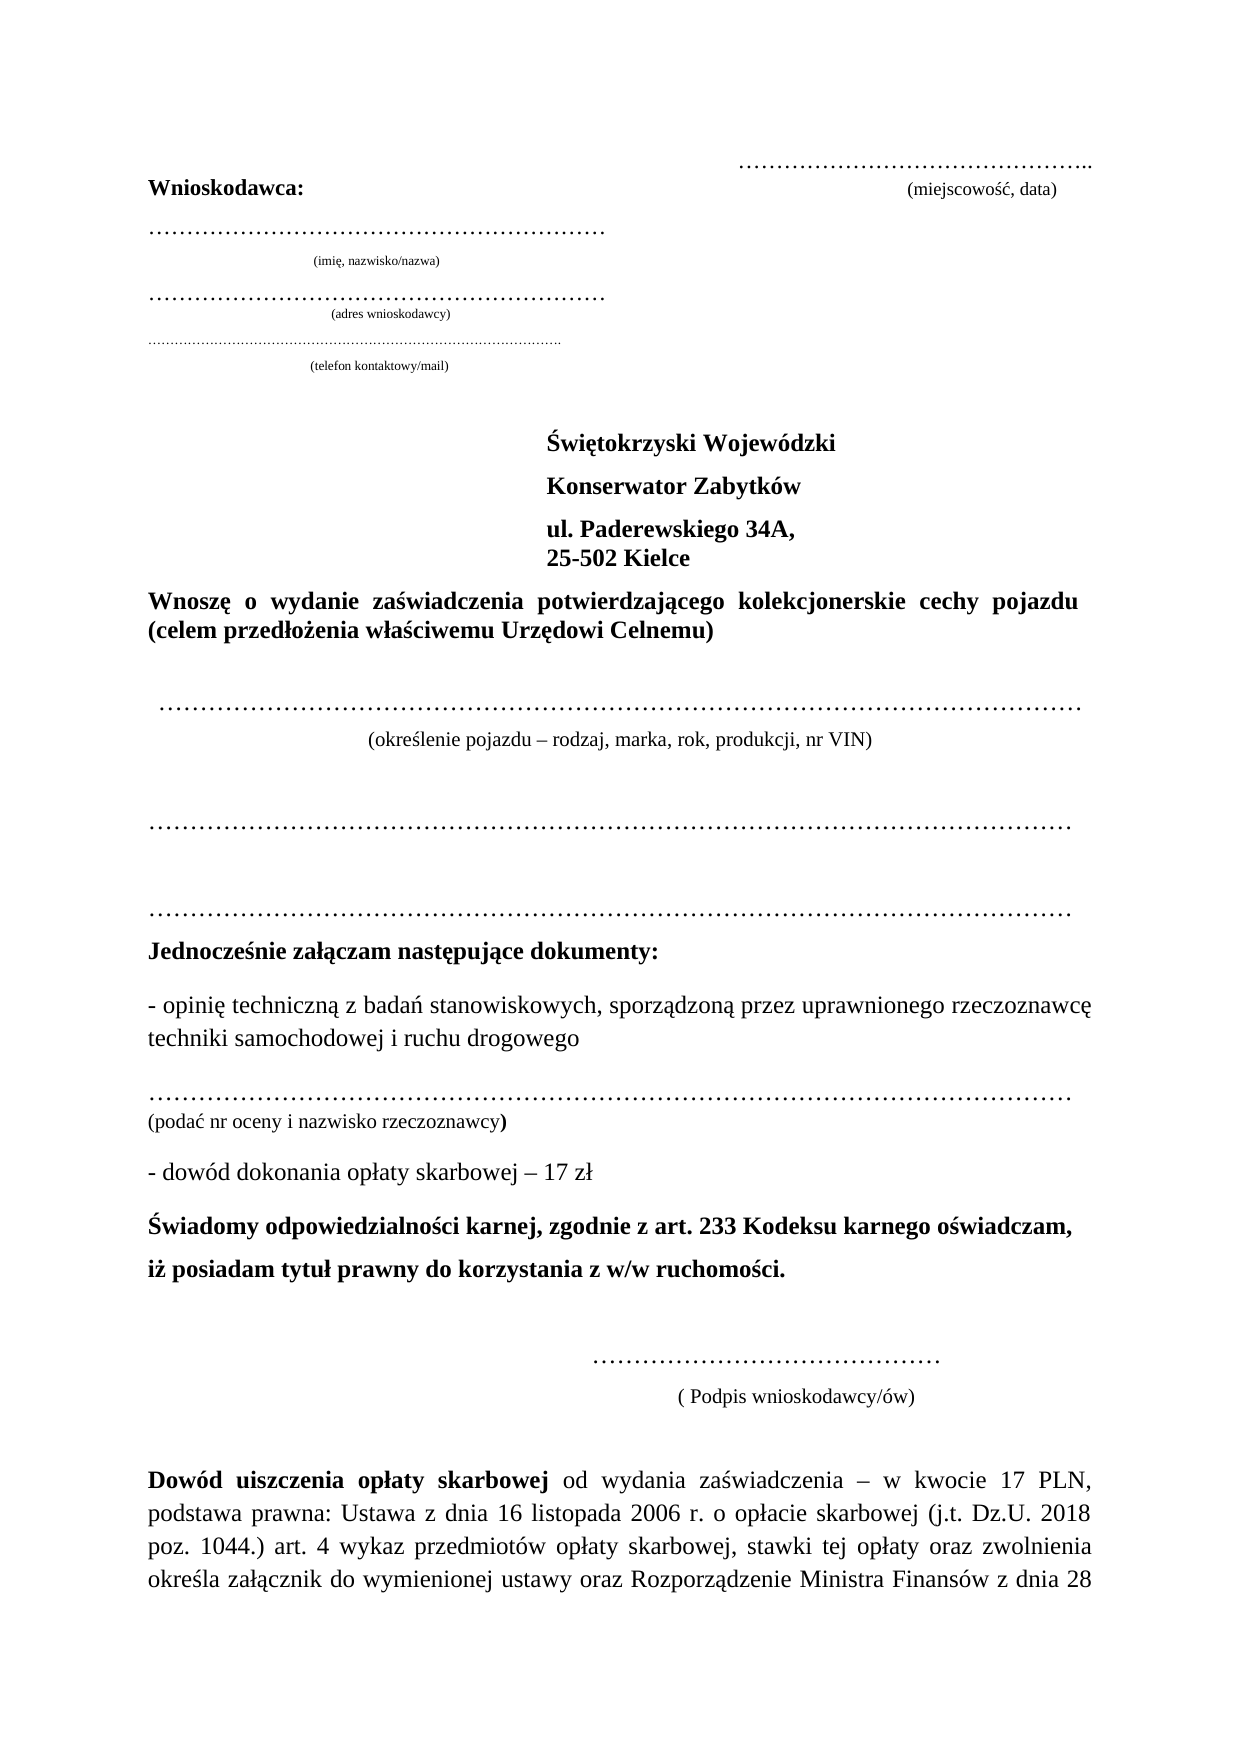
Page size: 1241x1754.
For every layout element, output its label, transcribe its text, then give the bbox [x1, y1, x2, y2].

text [148, 1465, 1093, 1593]
text …………………………………… [148, 1341, 1093, 1369]
text ………………………………………………………………………………………………… (podać nr oceny i nazwisko rzeczoznawcy) [148, 1077, 1093, 1133]
text Wnoszę o wydanie zaświadczenia potwierdzającego kolekcjonerskie cechy pojazdu (celem przedłożenia właściwemu Urzędowi Celnemu) [148, 586, 1093, 643]
text Konserwator Zabytków [473, 471, 1093, 500]
list (imię, nazwisko/nazwa) [148, 253, 1093, 279]
text ………………………………………………………………………………………………… [148, 806, 1093, 835]
text ………………………………………………………………………………………………… [148, 893, 1093, 921]
text ……………………………………….. [148, 148, 1093, 174]
text Jednocześnie załączam następujące dokumenty: [148, 936, 1093, 964]
list (telefon kontaktowy/mail) [148, 358, 1093, 385]
text - opinię techniczną z badań stanowiskowych, sporządzoną przez uprawnionego rzeczoznawcę techniki samochodowej i ruchu drogowego [148, 990, 1093, 1051]
text Wnioskodawca: (miejscowość, data) [148, 174, 1093, 200]
list …………………………………………………………………………………. [148, 332, 1093, 358]
text 25-502 Kielce [546, 543, 1093, 572]
text ( Podpis wnioskodawcy/ów) [148, 1384, 1093, 1408]
text Świętokrzyski Wojewódzki [473, 428, 1093, 457]
text iż posiadam tytuł prawny do korzystania z w/w ruchomości. [148, 1254, 1093, 1283]
list (adres wnioskodawcy) [148, 306, 1093, 332]
text ul. Paderewskiego 34A, [473, 514, 1093, 543]
text - dowód dokonania opłaty skarbowej – 17 zł [148, 1157, 1093, 1186]
list …………………………………………………… [148, 213, 1093, 240]
text Świadomy odpowiedzialności karnej, zgodnie z art. 233 Kodeksu karnego oświadczam, [148, 1211, 1093, 1240]
list …………………………………………………… [148, 279, 1093, 306]
text ………………………………………………………………………………………………… (określenie pojazdu – rodzaj, marka, rok, produkcji, nr VIN) [148, 687, 1093, 751]
